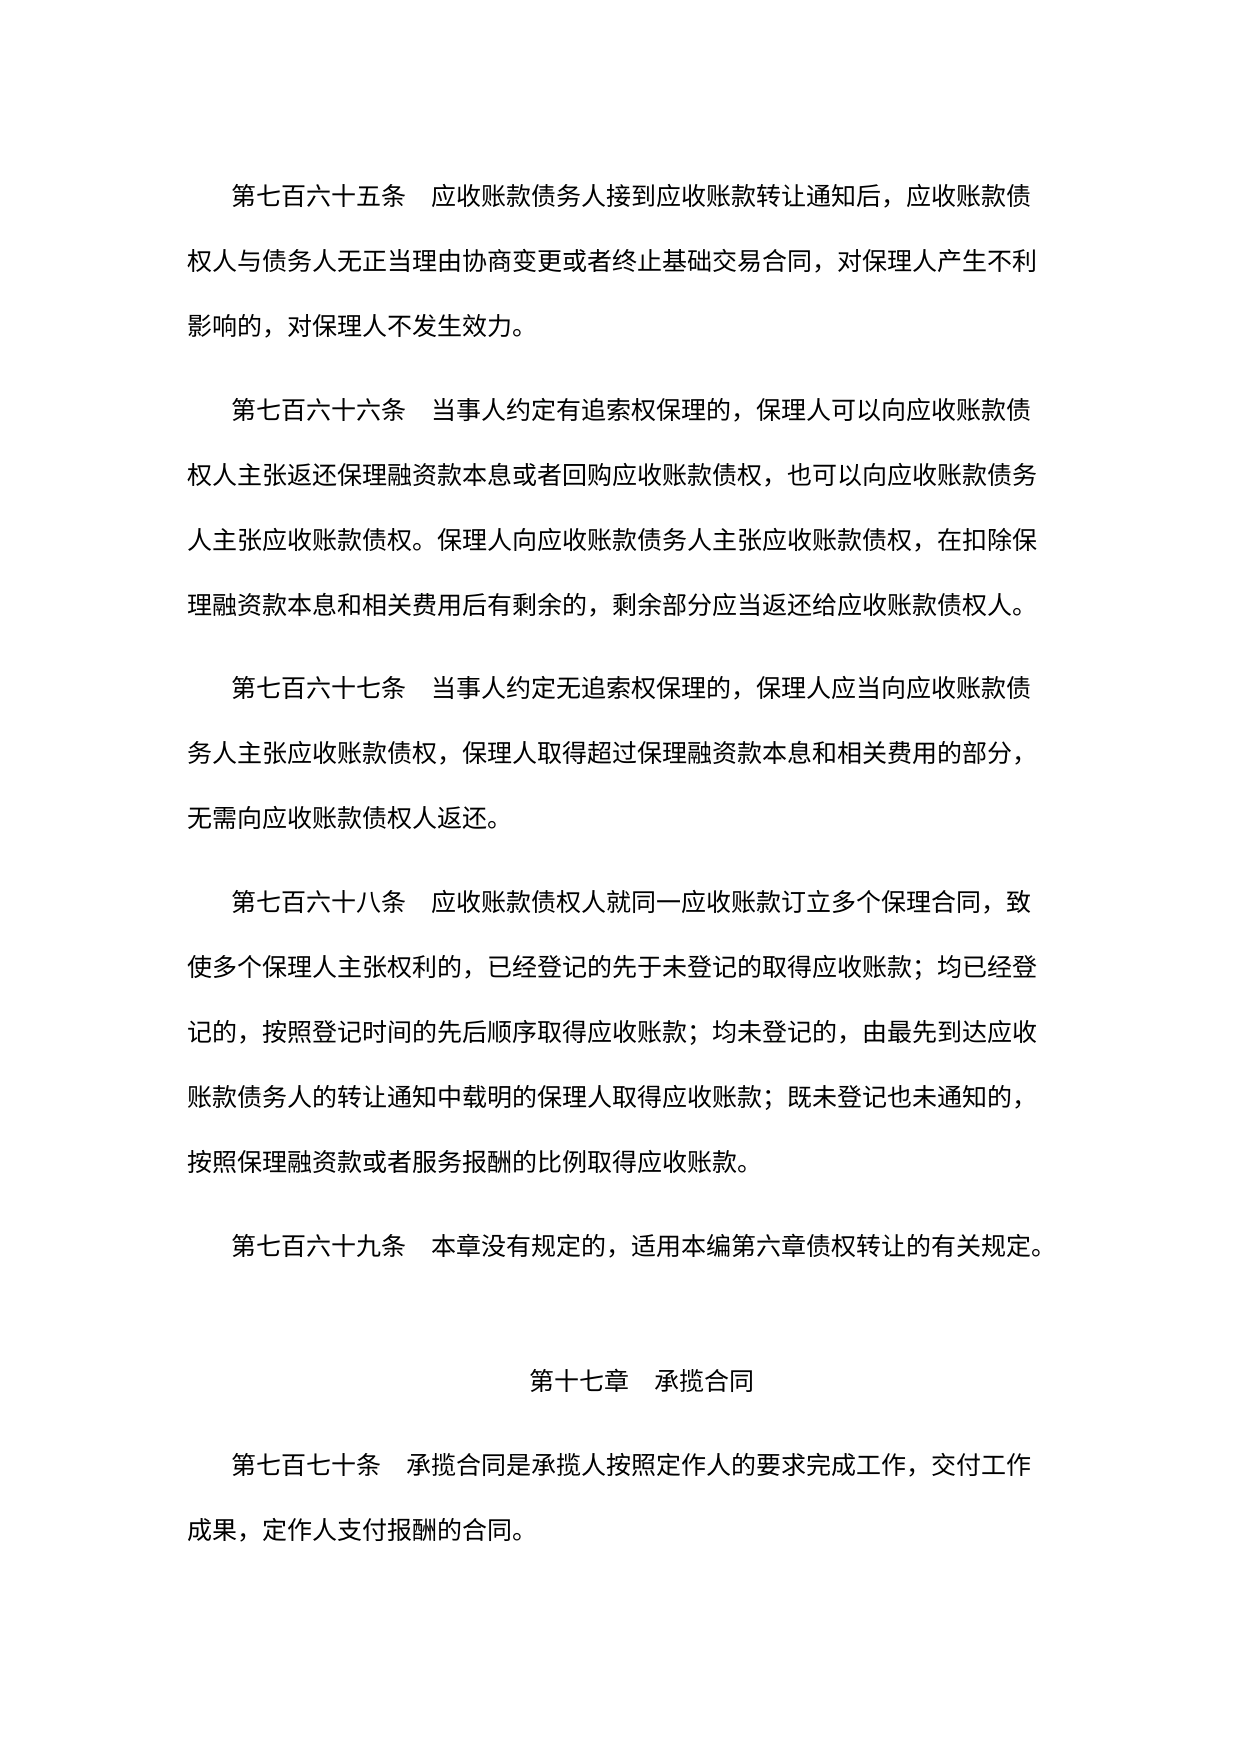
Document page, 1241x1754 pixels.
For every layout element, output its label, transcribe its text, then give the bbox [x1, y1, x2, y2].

text 第七百六十八条 应收账款债权人就同一应收账款订立多个保理合同，致使多个保理人主张权利的，已经登记的先于未登记的取得应收账款；均已经登记的，按照登记时间的先后顺序取得应收账款；均未登记的，由最先到达应收账款债务人的转让通知中载明的保理人取得应收账款；既未登记也未通知的，按照保理融资款或者服务报酬的比例取得应收账款。 [187, 868, 1053, 1193]
text 第七百六十七条 当事人约定无追索权保理的，保理人应当向应收账款债务人主张应收账款债权，保理人取得超过保理融资款本息和相关费用的部分，无需向应收账款债权人返还。 [187, 654, 1053, 849]
text 第七百七十条 承揽合同是承揽人按照定作人的要求完成工作，交付工作成果，定作人支付报酬的合同。 [187, 1431, 1053, 1561]
text 第七百六十六条 当事人约定有追索权保理的，保理人可以向应收账款债权人主张返还保理融资款本息或者回购应收账款债权，也可以向应收账款债务人主张应收账款债权。保理人向应收账款债务人主张应收账款债权，在扣除保理融资款本息和相关费用后有剩余的，剩余部分应当返还给应收账款债权人。 [187, 376, 1053, 636]
text 第七百六十五条 应收账款债务人接到应收账款转让通知后，应收账款债权人与债务人无正当理由协商变更或者终止基础交易合同，对保理人产生不利影响的，对保理人不发生效力。 [187, 162, 1053, 357]
text 第十七章 承揽合同 [187, 1347, 1053, 1412]
text 第七百六十九条 本章没有规定的，适用本编第六章债权转让的有关规定。 [187, 1212, 1053, 1277]
